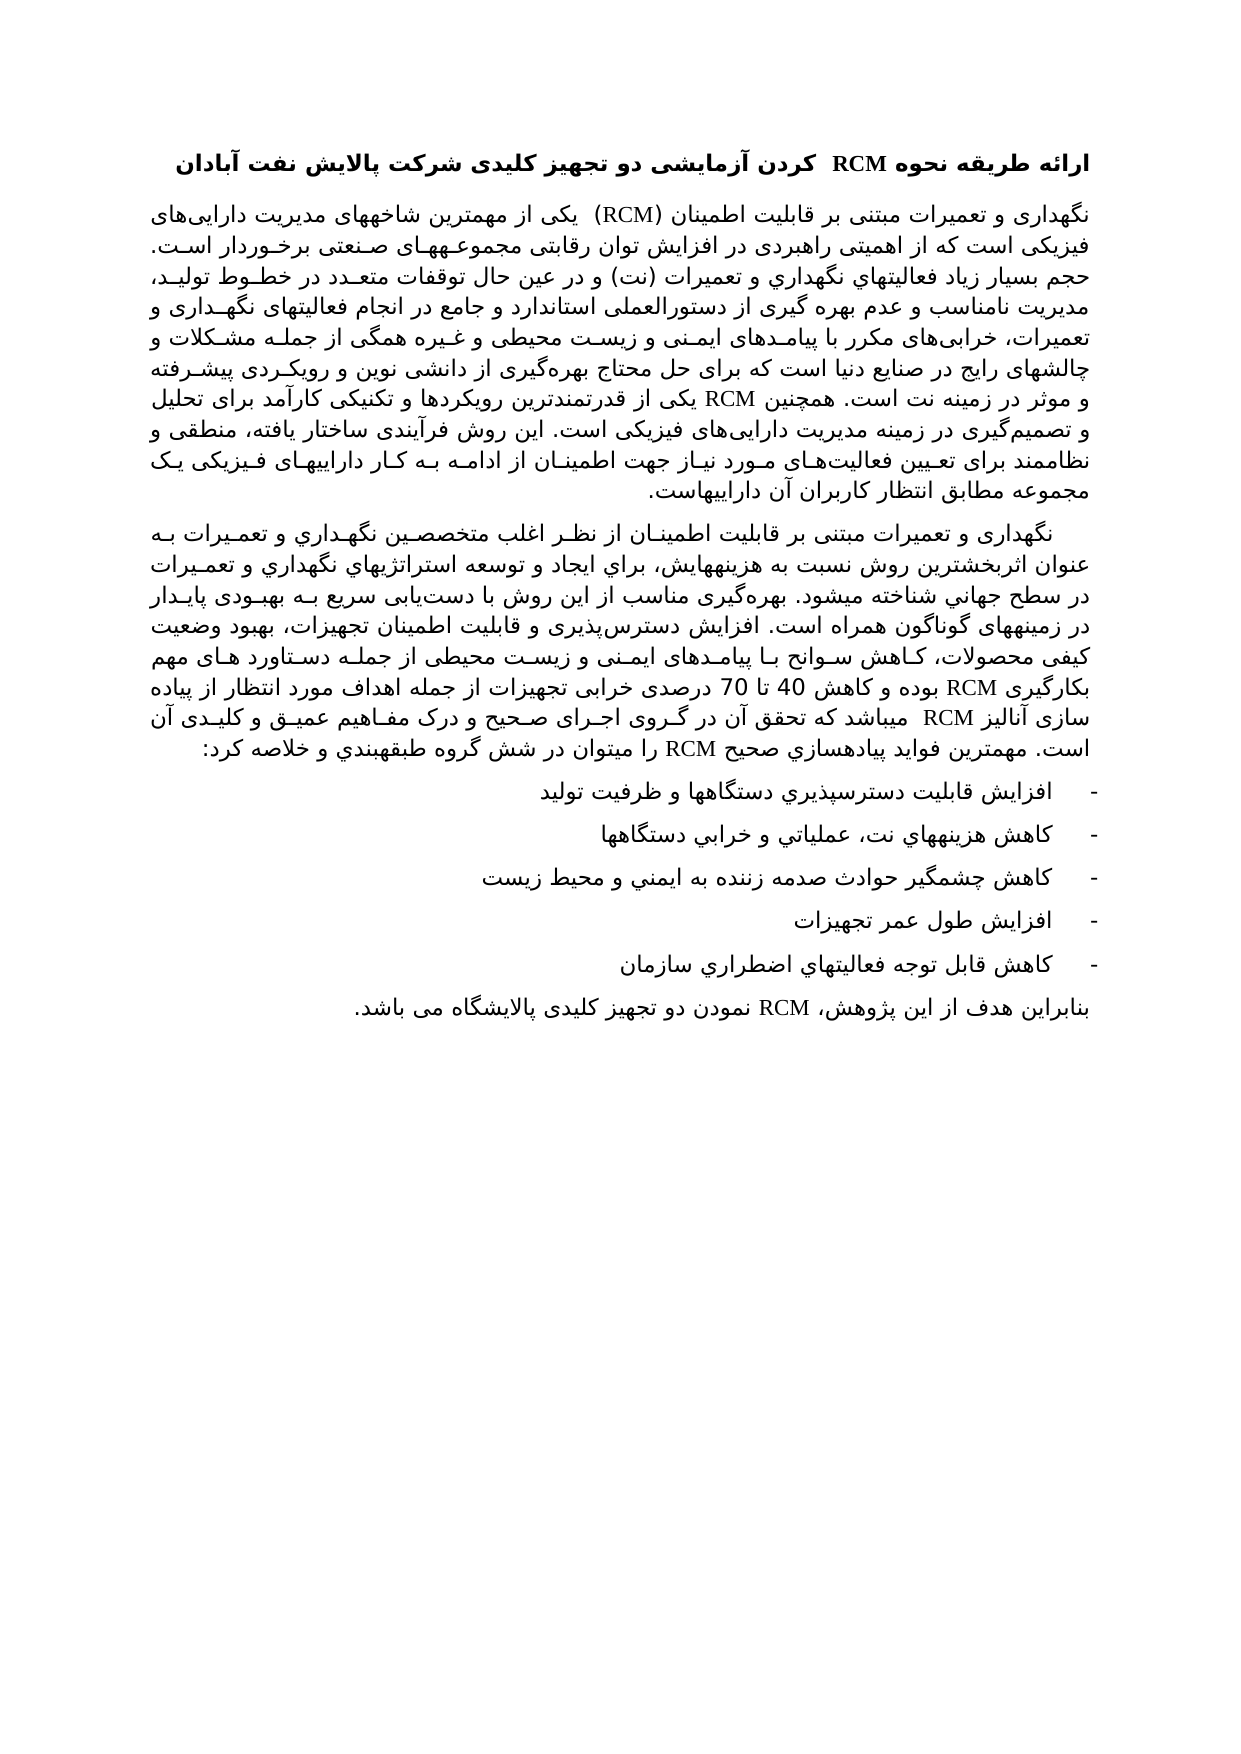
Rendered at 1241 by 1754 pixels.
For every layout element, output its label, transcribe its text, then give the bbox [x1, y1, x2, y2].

text بنابراین هدف از این پژوهش، RCM نمودن دو تجهیز کلیدی پالایشگاه می باشد. [150, 994, 1090, 1021]
list كاهش هزينههاي نت، عملياتي و خرابي دستگاهها [150, 821, 1090, 848]
text ارائه طریقه نحوه RCM کردن آزمایشی دو تجهیز کلیدی شرکت پالایش نفت آبادان [150, 150, 1090, 177]
list كاهش چشمگير حوادث صدمه زننده به ايمني و محيط زيست [150, 864, 1090, 891]
text نگهداری و تعمیرات مبتنی بر قابلیت اطمینان از نظر اغلب متخصصين نگهداري و تعميرات به عنوان اثربخشترين روش نسبت به هزينههايش، براي ايجاد و توسعه استراتژيهاي نگهداري و تعميرات در سطح جهاني شناخته ميشود. بهره‌گیری مناسب از این روش با دست‌یابی سریع به بهبودی پایدار در زمینههای گوناگون همراه است. افزایش دسترس‌پذیری و قابلیت اطمینان تجهیزات، بهبود وضعیت کيفی محصولات، کاهش سوانح با پیامدهای ایمنی و زیست محیطی از جمله دستاورد های مهم بکارگیری RCM بوده و کاهش 40 تا 70 درصدی خرابی تجهیزات از جمله اهداف مورد انتظار از پیاده سازی آنالیز RCM میباشد که تحقق آن در گروی اجرای صحیح و درک مفاهیم عمیق و کلیدی آن است. مهمترين فوايد پيادهسازي صحیح RCM را میتوان در شش گروه طبقهبندي و خلاصه كرد: [150, 521, 1090, 762]
list افزايش قابليت دسترسپذيري دستگاهها و ظرفيت توليد [150, 778, 1090, 805]
list كاهش قابل توجه فعاليتهاي اضطراري سازمان [150, 951, 1090, 977]
list افزايش طول عمر تجهيزات [150, 908, 1090, 934]
text نگهداری و تعمیرات مبتنی بر قابليت اطمينان (RCM) یکی از مهمترین شاخههای مدیریت دارایی‌‌های فیزیکی است که از اهمیتی راهبردی در افزایش توان رقابتی مجموعههای صنعتی برخوردار است. حجم بسيار زياد فعاليتهاي نگهداري و تعميرات (نت) و در عين حال توقفات متعدد در خطوط تولید، مدیریت نامناسب و عدم بهره گیری از دستورالعملی استاندارد و جامع در انجام فعالیتهای نگهداری و تعمیرات، خرابی‌های مکرر با پیامدهای ایمنی و زیست محیطی و غیره همگی از جمله مشکلات و چالشهای رایج در صنایع دنیا است که برای حل محتاج بهره‌گیری از دانشی نوین و رویکردی پیشرفته و موثر در زمینه نت است. همچنین RCM یکی از قدرتمندترین رویکرد‌ها و تکنیکی کارآمد برای تحلیل و تصمیم‌گیری در زمینه مدیریت دارایی‌های فیزیکی است. این روش فرآیندی ساختار یافته، منطقی و نظاممند برای تعیین فعالیت‌های مورد نیاز جهت اطمینان از ادامه به کار داراییهای فیزیکی یک مجموعه مطابق انتظار کاربران آن داراییهاست. [150, 202, 1090, 504]
